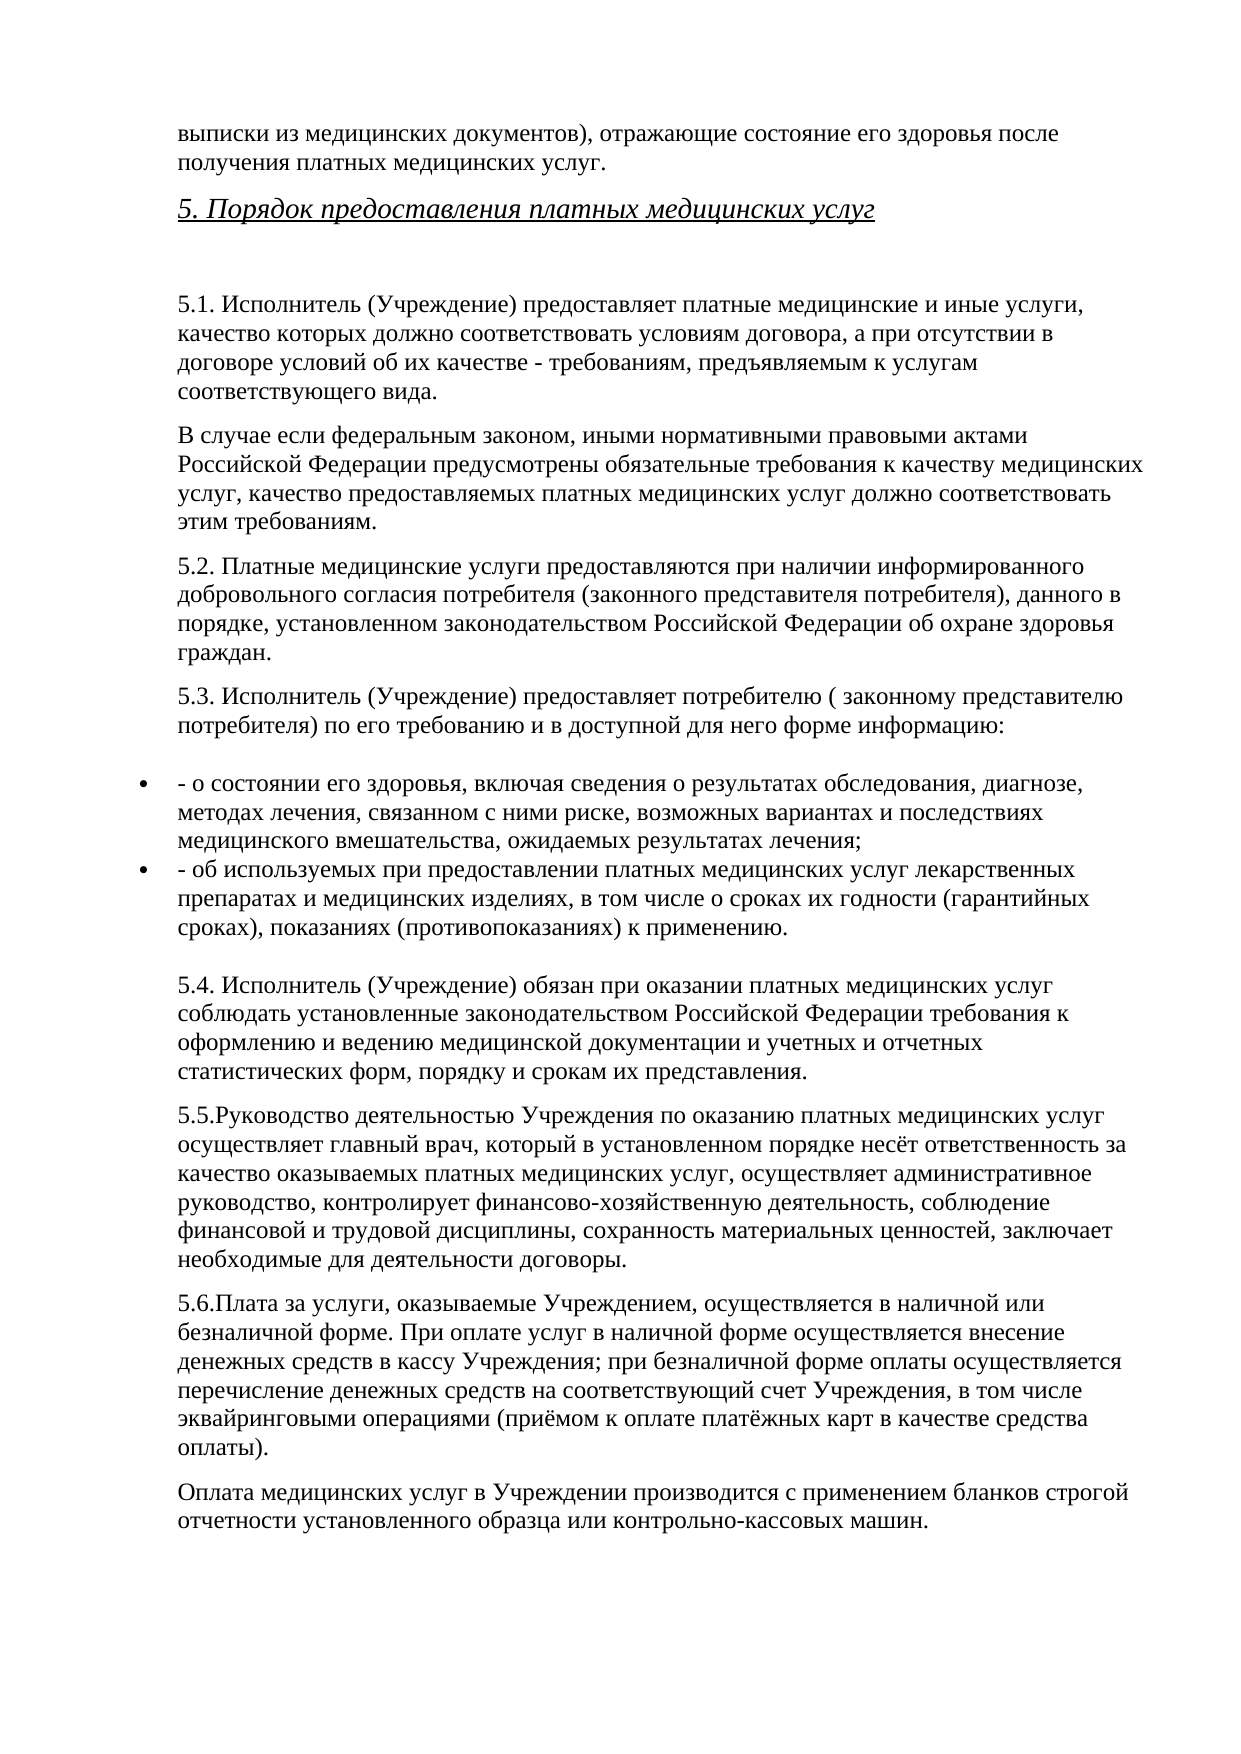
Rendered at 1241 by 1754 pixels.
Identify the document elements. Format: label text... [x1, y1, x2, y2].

text 5.3. Исполнитель (Учреждение) предоставляет потребителю ( законному представителю потребителя) по его требованию и в доступной для него форме информацию: [177, 681, 1152, 739]
text 5.1. Исполнитель (Учреждение) предоставляет платные медицинские и иные услуги, качество которых должно соответствовать условиям договора, а при отсутствии в договоре условий об их качестве - требованиям, предъявляемым к услугам соответствующего вида. [177, 289, 1152, 404]
list - об используемых при предоставлении платных медицинских услуг лекарственных препаратах и медицинских изделиях, в том числе о сроках их годности (гарантийных сроках), показаниях (противопоказаниях) к применению. [140, 854, 1152, 941]
list - о состоянии его здоровья, включая сведения о результатах обследования, диагнозе, методах лечения, связанном с ними риске, возможных вариантах и последствиях медицинского вмешательства, ожидаемых результатах лечения; [140, 768, 1152, 854]
text В случае если федеральным законом, иными нормативными правовыми актами Российской Федерации предусмотрены обязательные требования к качеству медицинских услуг, качество предоставляемых платных медицинских услуг должно соответствовать этим требованиям. [177, 420, 1152, 535]
text 5.2. Платные медицинские услуги предоставляются при наличии информированного добровольного согласия потребителя (законного представителя потребителя), данного в порядке, установленном законодательством Российской Федерации об охране здоровья граждан. [177, 551, 1152, 666]
text 5. Порядок предоставления платных медицинских услуг [177, 191, 1152, 225]
text 5.5.Руководство деятельностью Учреждения по оказанию платных медицинских услуг осуществляет главный врач, который в установленном порядке несёт ответственность за качество оказываемых платных медицинских услуг, осуществляет административное руководство, контролирует финансово-хозяйственную деятельность, соблюдение финансовой и трудовой дисциплины, сохранность материальных ценностей, заключает необходимые для деятельности договоры. [177, 1100, 1152, 1273]
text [177, 118, 1152, 176]
text Оплата медицинских услуг в Учреждении производится с применением бланков строгой отчетности установленного образца или контрольно-кассовых машин. [177, 1477, 1152, 1534]
text 5.6.Плата за услуги, оказываемые Учреждением, осуществляется в наличной или безналичной форме. При оплате услуг в наличной форме осуществляется внесение денежных средств в кассу Учреждения; при безналичной форме оплаты осуществляется перечисление денежных средств на соответствующий счет Учреждения, в том числе эквайринговыми операциями (приёмом к оплате платёжных карт в качестве средства оплаты). [177, 1288, 1152, 1461]
text 5.4. Исполнитель (Учреждение) обязан при оказании платных медицинских услуг соблюдать установленные законодательством Российской Федерации требования к оформлению и ведению медицинской документации и учетных и отчетных статистических форм, порядку и срокам их представления. [177, 970, 1152, 1085]
